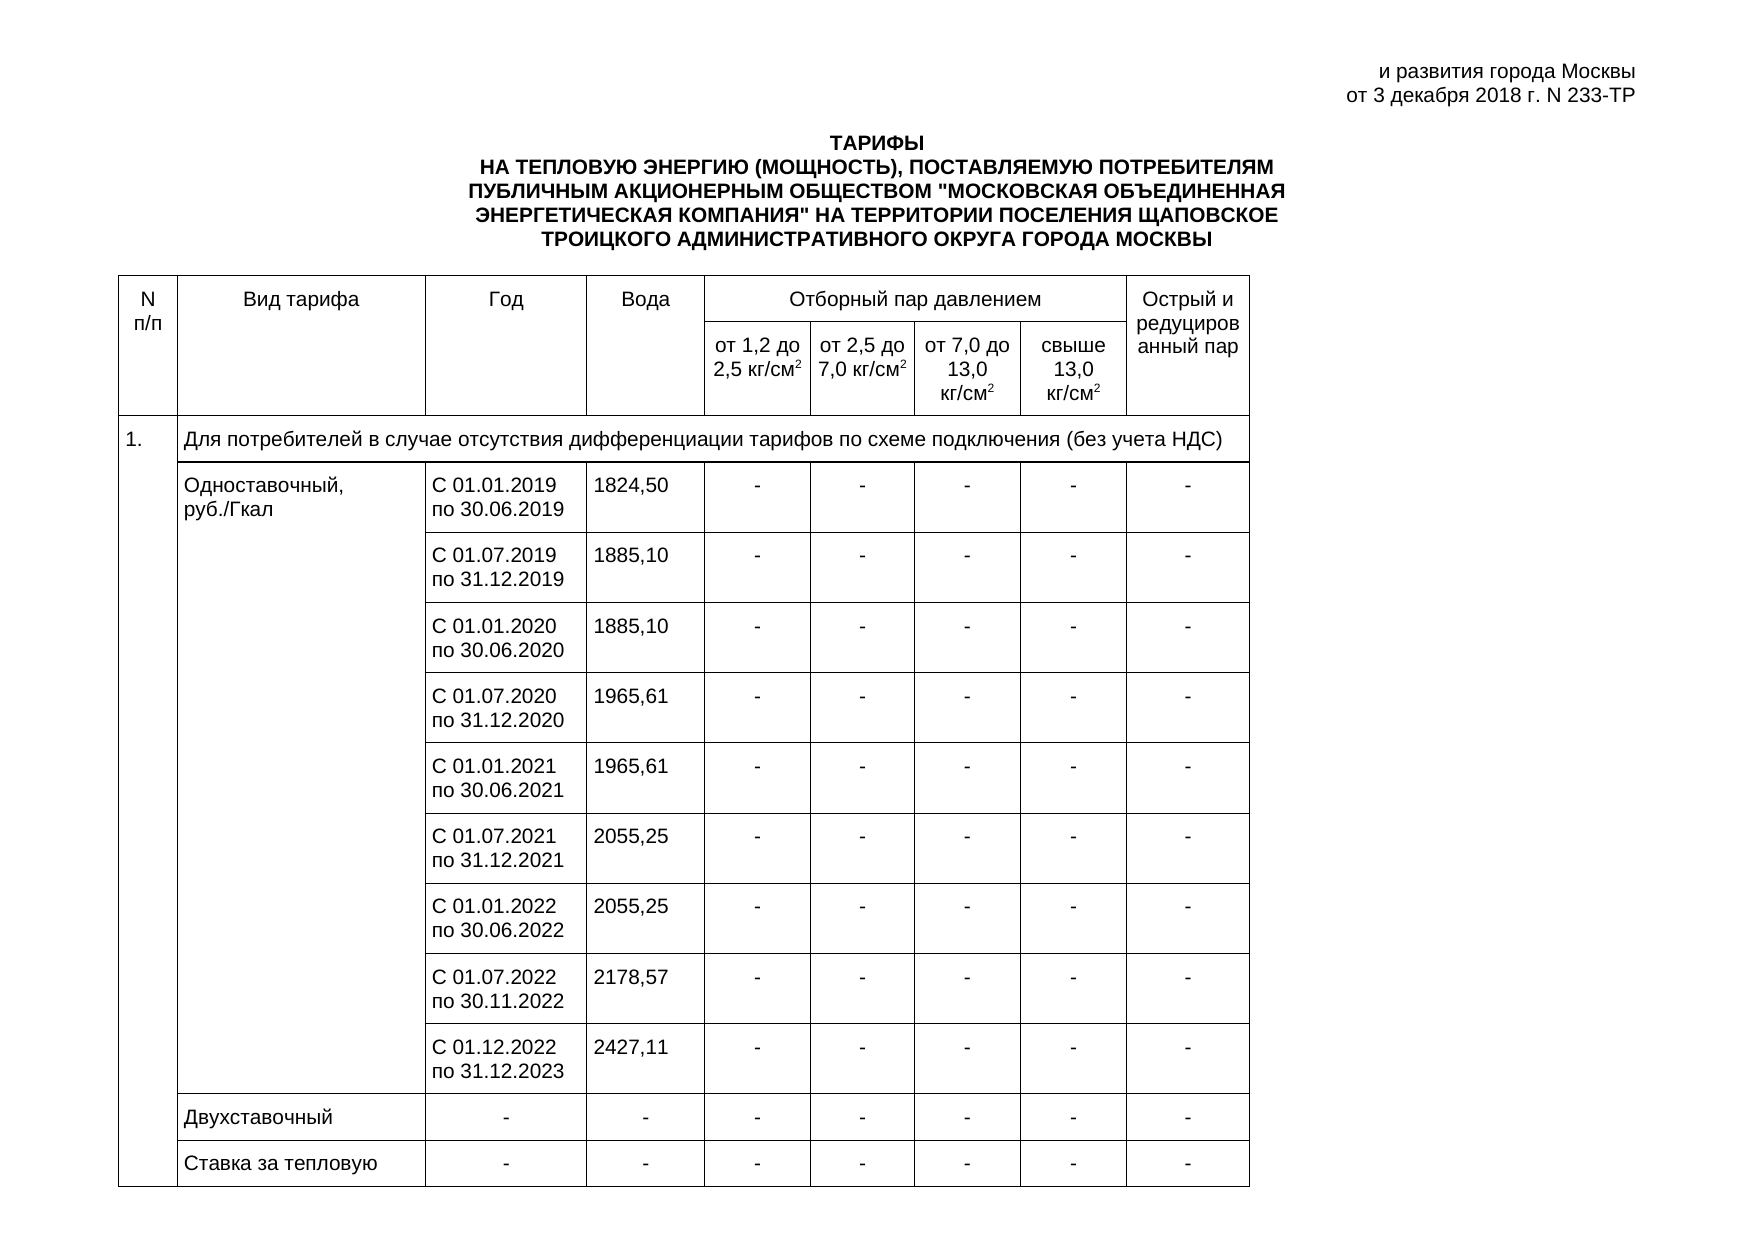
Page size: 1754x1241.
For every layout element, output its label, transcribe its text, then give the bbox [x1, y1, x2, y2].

table_cell - [426, 1141, 586, 1186]
table_cell - [705, 603, 810, 672]
table_cell - [811, 463, 914, 532]
table_header Вода [587, 276, 704, 415]
table_header Год [426, 276, 586, 415]
title ТРОИЦКОГО АДМИНИСТРАТИВНОГО ОКРУГА ГОРОДА МОСКВЫ [118, 227, 1636, 251]
table_cell С 01.07.2020 по 31.12.2020 [426, 673, 586, 742]
table_cell от 2,5 до 7,0 кг/см2 [811, 322, 914, 415]
table_cell - [1127, 743, 1249, 812]
table_cell 1965,61 [587, 743, 704, 812]
table_cell - [1021, 814, 1126, 883]
title ЭНЕРГЕТИЧЕСКАЯ КОМПАНИЯ" НА ТЕРРИТОРИИ ПОСЕЛЕНИЯ ЩАПОВСКОЕ [118, 203, 1636, 227]
table_cell - [426, 1094, 586, 1139]
table_cell 1885,10 [587, 603, 704, 672]
table_cell - [915, 1024, 1020, 1093]
table_cell 1824,50 [587, 463, 704, 532]
table_cell - [1021, 1024, 1126, 1093]
table_cell - [811, 533, 914, 602]
table_cell - [705, 1094, 810, 1139]
table_header Отборный пар давлением [705, 276, 1126, 321]
table_cell - [915, 1141, 1020, 1186]
table_cell 2178,57 [587, 954, 704, 1023]
table_cell - [705, 463, 810, 532]
table_cell - [915, 1094, 1020, 1139]
table_cell - [811, 814, 914, 883]
text от 3 декабря 2018 г. N 233-ТР [118, 83, 1636, 107]
table_cell - [705, 954, 810, 1023]
table_cell С 01.01.2019 по 30.06.2019 [426, 463, 586, 532]
table_cell С 01.01.2022 по 30.06.2022 [426, 884, 586, 953]
table_cell - [1127, 814, 1249, 883]
table_cell - [915, 884, 1020, 953]
table_cell - [1021, 463, 1126, 532]
table_cell - [1021, 533, 1126, 602]
table_cell от 1,2 до 2,5 кг/см2 [705, 322, 810, 415]
table_cell - [705, 1024, 810, 1093]
table_cell - [811, 884, 914, 953]
table_cell - [1127, 1024, 1249, 1093]
table_cell - [915, 673, 1020, 742]
table_cell - [1021, 954, 1126, 1023]
table_cell - [915, 814, 1020, 883]
table_cell свыше 13,0 кг/см2 [1021, 322, 1126, 415]
title ПУБЛИЧНЫМ АКЦИОНЕРНЫМ ОБЩЕСТВОМ "МОСКОВСКАЯ ОБЪЕДИНЕННАЯ [118, 179, 1636, 203]
table_cell - [915, 463, 1020, 532]
table_cell - [915, 533, 1020, 602]
table_cell - [587, 1141, 704, 1186]
table_cell С 01.01.2021 по 30.06.2021 [426, 743, 586, 812]
table_cell - [705, 673, 810, 742]
table_cell - [915, 954, 1020, 1023]
table_cell - [1127, 1141, 1249, 1186]
table_cell - [1021, 743, 1126, 812]
table_cell - [705, 1141, 810, 1186]
table_cell - [1127, 954, 1249, 1023]
table_cell - [705, 884, 810, 953]
table_cell С 01.07.2021 по 31.12.2021 [426, 814, 586, 883]
table_cell - [587, 1094, 704, 1139]
table_cell 1. [119, 416, 177, 1186]
table_cell - [1021, 1141, 1126, 1186]
table_cell - [705, 814, 810, 883]
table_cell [178, 1141, 425, 1186]
table_header Острый и редуцированный пар [1127, 276, 1249, 415]
table_cell Одноставочный, руб./Гкал [178, 463, 425, 1093]
table_header Вид тарифа [178, 276, 425, 415]
table_cell - [811, 1141, 914, 1186]
table_cell - [1127, 533, 1249, 602]
table_cell С 01.07.2019 по 31.12.2019 [426, 533, 586, 602]
table_cell - [811, 954, 914, 1023]
table_cell - [1021, 673, 1126, 742]
table_cell - [705, 533, 810, 602]
table_cell С 01.01.2020 по 30.06.2020 [426, 603, 586, 672]
table_cell 2055,25 [587, 884, 704, 953]
table_header N п/п [119, 276, 177, 415]
table_cell Двухставочный [178, 1094, 425, 1139]
table_cell - [811, 603, 914, 672]
table_cell - [1127, 1094, 1249, 1139]
table_cell С 01.07.2022 по 30.11.2022 [426, 954, 586, 1023]
table_cell С 01.12.2022 по 31.12.2023 [426, 1024, 586, 1093]
table_cell - [1127, 603, 1249, 672]
table_cell от 7,0 до 13,0 кг/см2 [915, 322, 1020, 415]
table_cell - [1127, 884, 1249, 953]
table_cell - [811, 743, 914, 812]
table_cell 2427,11 [587, 1024, 704, 1093]
text и развития города Москвы [118, 59, 1636, 83]
table_cell 1965,61 [587, 673, 704, 742]
title ТАРИФЫ [118, 131, 1636, 155]
table_cell Для потребителей в случае отсутствия дифференциации тарифов по схеме подключения (без учета НДС) [178, 416, 1249, 461]
table_cell - [1021, 1094, 1126, 1139]
table_cell - [1127, 463, 1249, 532]
table_cell - [705, 743, 810, 812]
title НА ТЕПЛОВУЮ ЭНЕРГИЮ (МОЩНОСТЬ), ПОСТАВЛЯЕМУЮ ПОТРЕБИТЕЛЯМ [118, 155, 1636, 179]
table_cell 1885,10 [587, 533, 704, 602]
table_cell - [811, 1094, 914, 1139]
table_cell - [915, 743, 1020, 812]
table_cell - [1127, 673, 1249, 742]
table_cell 2055,25 [587, 814, 704, 883]
table_cell - [915, 603, 1020, 672]
table_cell - [811, 1024, 914, 1093]
table_cell - [811, 673, 914, 742]
table_cell - [1021, 603, 1126, 672]
table_cell - [1021, 884, 1126, 953]
